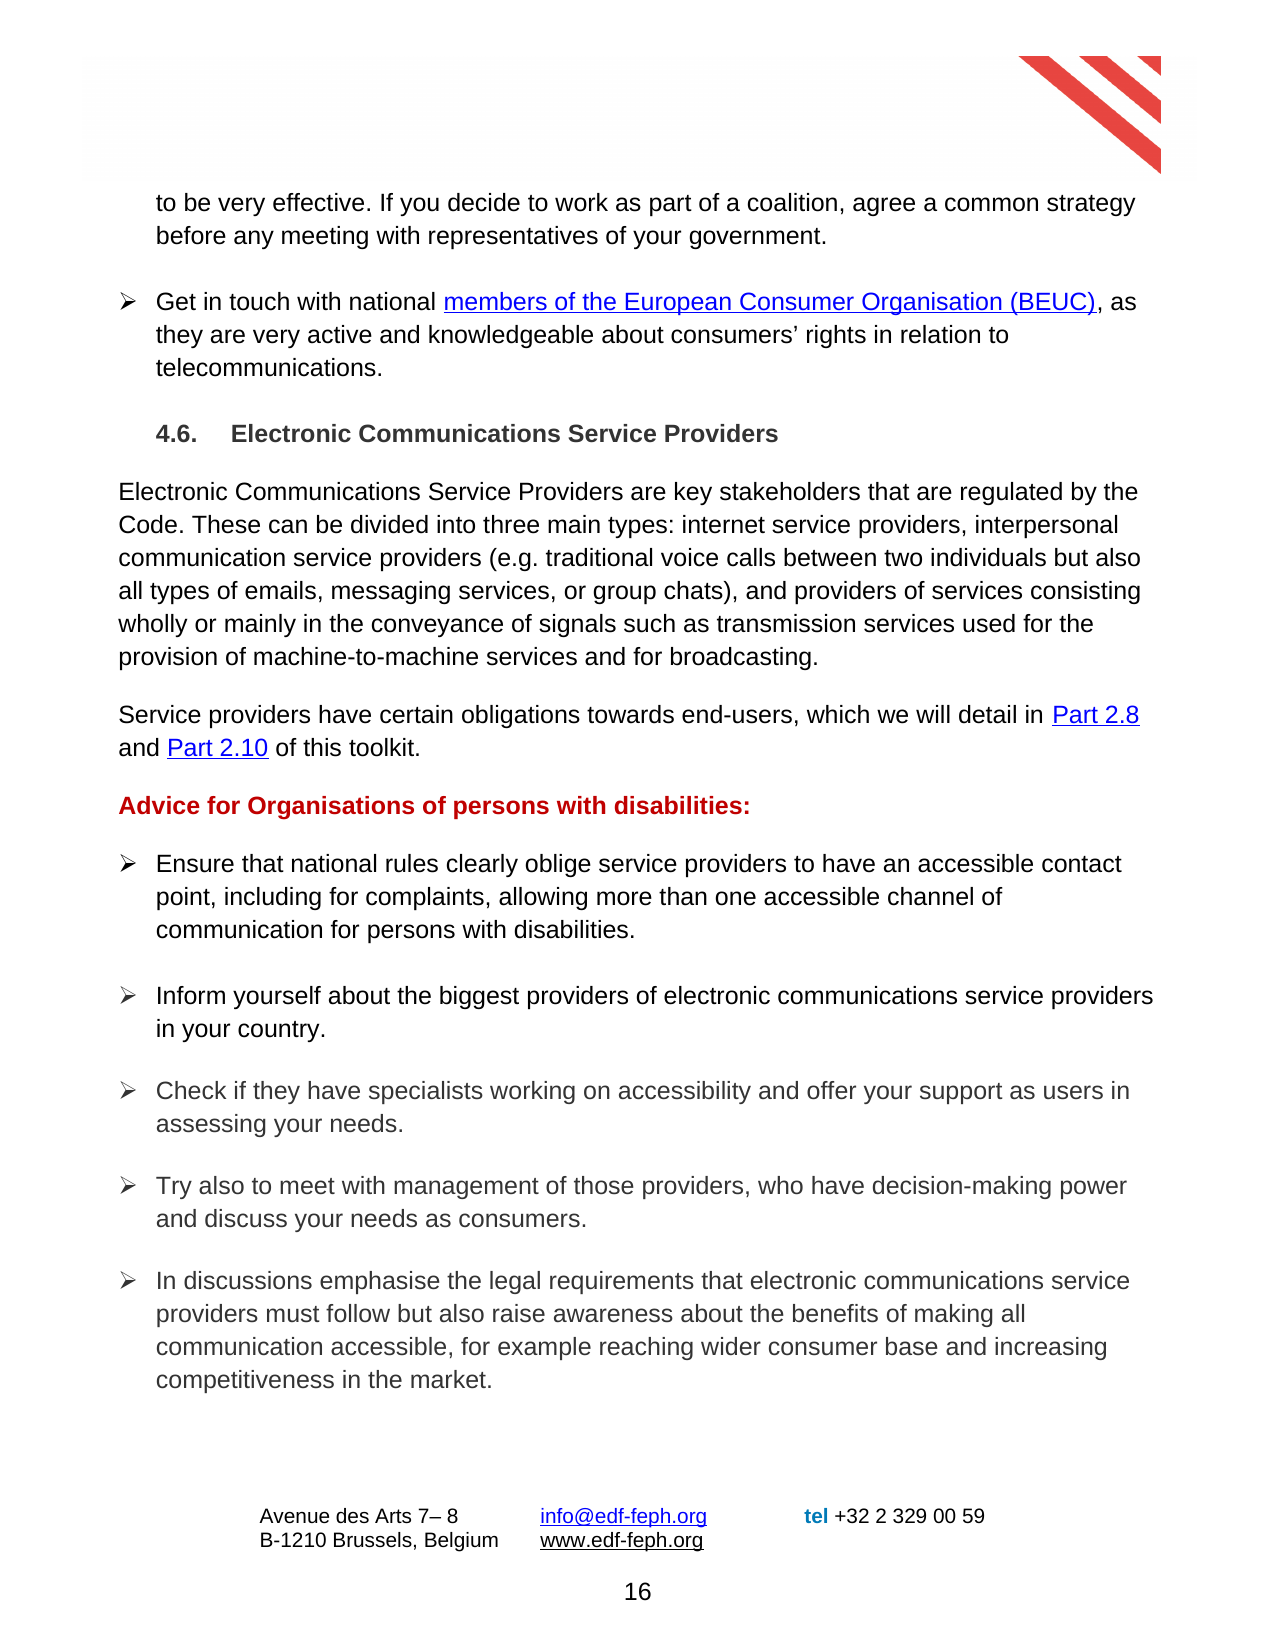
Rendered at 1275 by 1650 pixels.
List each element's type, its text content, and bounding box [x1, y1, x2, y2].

text Electronic Communications Service Providers are key stakeholders that are regulated by the Code. These can be divided into three main types: internet service providers, interpersonal communication service providers (e.g. traditional voice calls between two individuals but also all types of emails, messaging services, or group chats), and providers of services consisting wholly or mainly in the conveyance of signals such as transmission services used for the provision of machine-to-machine services and for broadcasting. [118, 477, 1157, 671]
list Check if they have specialists working on accessibility and offer your support as users in assessing your needs. [118, 1076, 1157, 1138]
list In discussions emphasise the legal requirements that electronic communications service providers must follow but also raise awareness about the benefits of making all communication accessible, for example reaching wider consumer base and increasing competitiveness in the market. [118, 1266, 1157, 1394]
list Ensure that national rules clearly oblige service providers to have an accessible contact point, including for complaints, allowing more than one accessible channel of communication for persons with disabilities. [118, 849, 1157, 944]
list Inform yourself about the biggest providers of electronic communications service providers in your country. [118, 981, 1157, 1043]
text Service providers have certain obligations towards end-users, which we will detail in Part 2.8 and Part 2.10 of this toolkit. [118, 700, 1157, 762]
picture [82, 56, 1198, 181]
list Get in touch with national members of the European Consumer Organisation (BEUC), as they are very active and knowledgeable about consumers’ rights in relation to telecommunications. [118, 287, 1157, 382]
list Try also to meet with management of those providers, who have decision-making power and discuss your needs as consumers. [118, 1171, 1157, 1233]
list Electronic Communications Service Providers [156, 419, 1157, 448]
text Advice for Organisations of persons with disabilities: [118, 791, 1157, 820]
